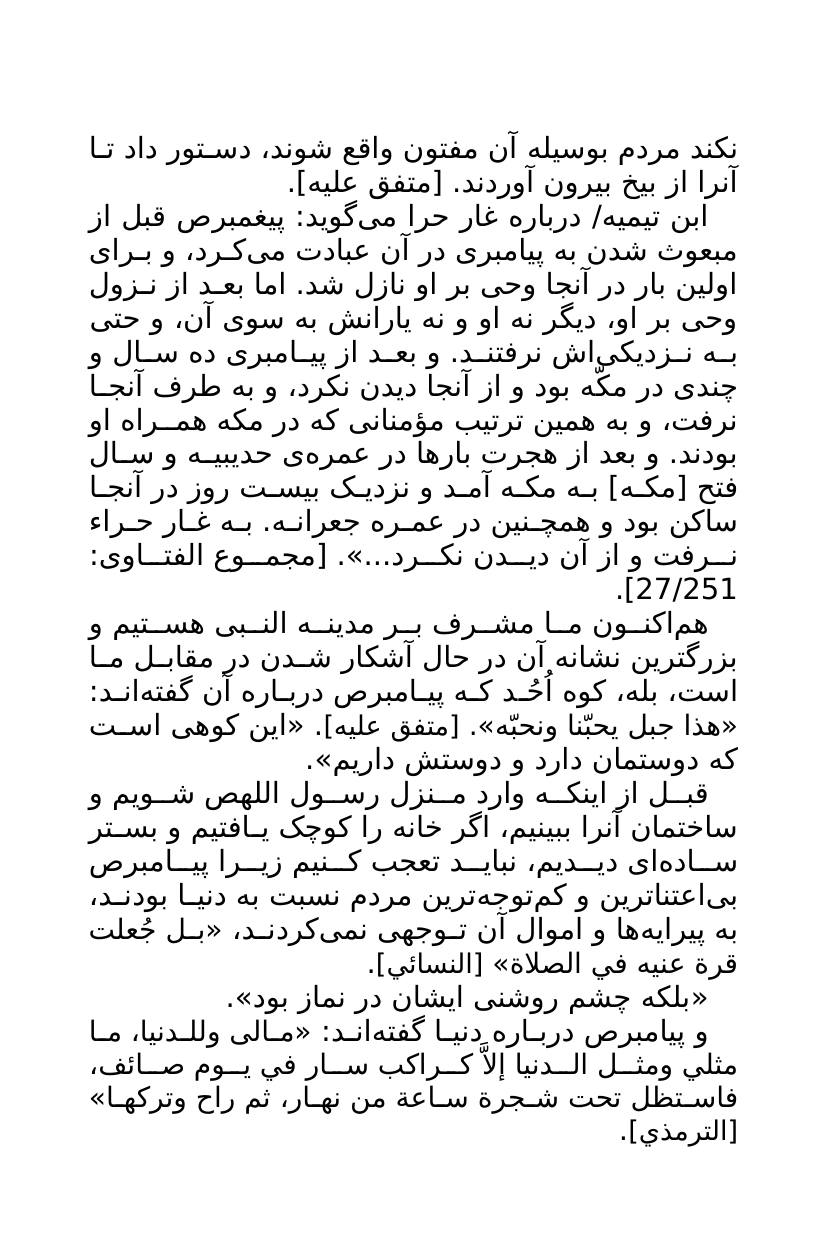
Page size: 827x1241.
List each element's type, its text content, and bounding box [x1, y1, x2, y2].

text «بلکه چشم روشنی ایشان در نماز بود». [89, 980, 738, 1014]
text قبل از اینکه وارد منزل رسول اللهص شویم و ساختمان آنرا ببینیم، اگر خانه را کوچک یافتیم و بستر ساده‌ای دیدیم، نباید تعجب کنیم زیرا پیامبرص بی‌اعتناترین و کم‌توجه‌ترین مردم نسبت به دنیا بودند، به پیرایه‌ها و اموال آن توجهی نمی‌کردند، «بل جُعلت قرة عنيه في الصلاة» [النسائي]. [89, 776, 738, 980]
text و پیامبرص درباره دنیا گفته‌اند: «مالی وللدنيا، ما مثلي ومثل الدنيا إلاَّ كراكب سار في يوم صائف، فاستظل تحت شجرة ساعة من نهار، ثم راح وتركها» [الترمذي]. [89, 1014, 738, 1147]
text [89, 131, 738, 199]
text هم‌اکنون ما مشرف بر مدینه النبی هستیم و بزرگترین نشانه آن در حال آشکار شدن در مقابل ما است، بله، کوه اُحُد که پیامبرص درباره آن گفته‌اند: «هذا جبل يحبّنا ونحبّه». [متفق عليه]. «این کوهی است که دوستمان دارد و دوستش داریم». [89, 607, 738, 776]
text ابن تیمیه/ درباره غار حرا می‌گوید: پیغمبرص قبل از مبعوث شدن به پیامبری در آن عبادت می‌کرد، و برای اولین بار در آنجا وحی بر او نازل شد. اما بعد از نزول وحی بر او، دیگر نه او و نه یارانش به سوی آن، و حتی به نزدیکی‌اش نرفتند. و بعد از پیامبری ده سال و چندى در مکّه بود و از آنجا دیدن نکرد، و به طرف آنجا نرفت، و به همین ترتیب مؤمنانی که در مکه همراه او بودند. و بعد از هجرت بارها در عمره‌ی حدیبیه و سال فتح [مکه] به مکه آمد و نزدیک بیست روز در آنجا ساکن بود و همچنین در عمره جعرانه. به غار حراء نرفت و از آن دیدن نکرد...». [مجموع الفتاوی: 27/251]. [89, 199, 738, 607]
